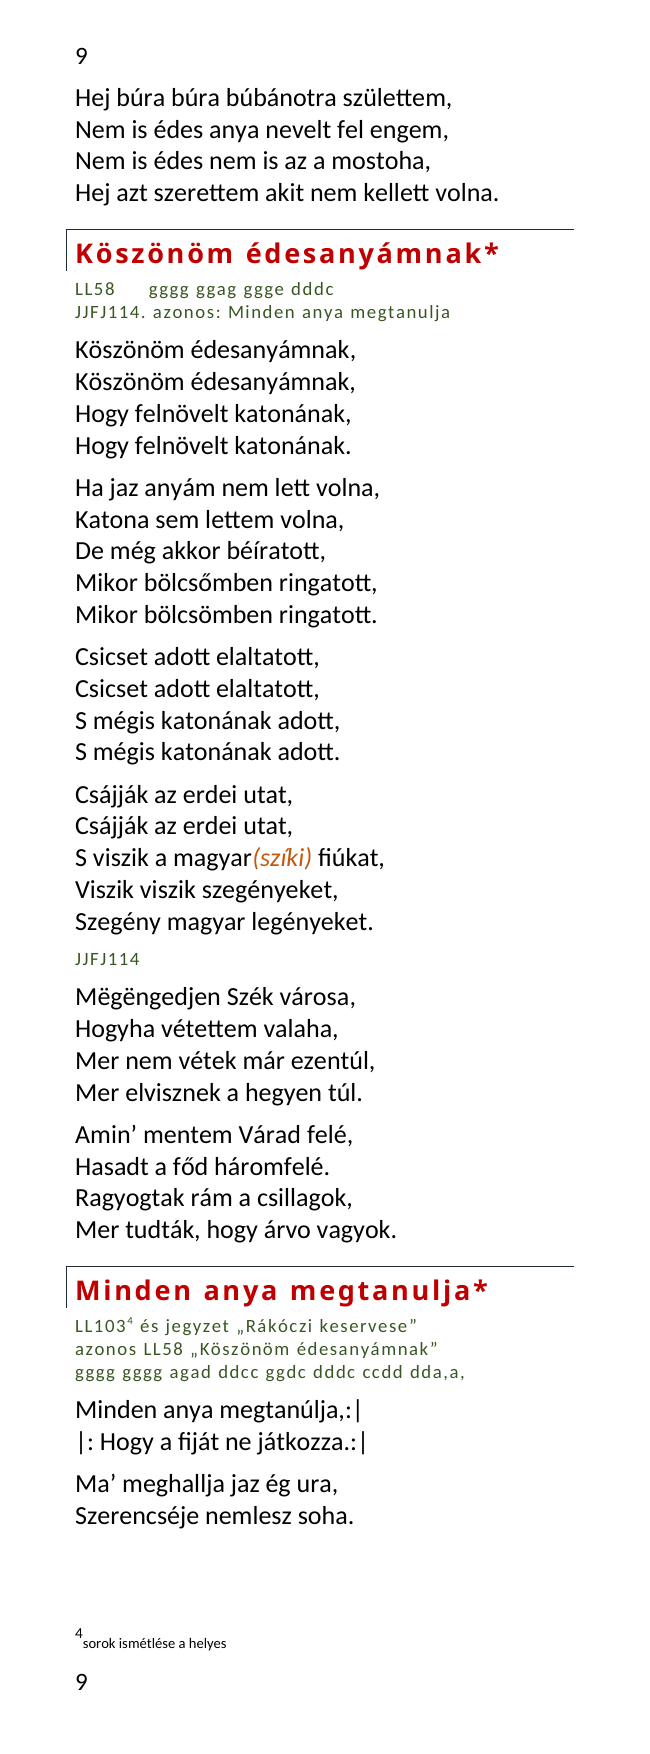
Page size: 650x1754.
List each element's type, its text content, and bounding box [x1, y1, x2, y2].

subtitle LL103 és jegyzet „Rákóczi keservese” [75, 1314, 574, 1337]
subtitle JJFJ114. azonos: Minden anya megtanulja [75, 300, 574, 323]
text Csájják az erdei utat, Csájják az erdei utat, S viszik a magyar(szíki) fiúkat, Viszik viszik szegényeket, Szegény magyar legényeket. [75, 778, 574, 937]
text Mëgëngedjen Szék városa, Hogyha vétettem valaha, Mer nem vétek már ezentúl, Mer elvisznek a hegyen túl. [75, 980, 574, 1107]
subtitle Minden anya megtanulja* [67, 1267, 574, 1308]
subtitle azonos LL58 „Köszönöm édesanyámnak” [75, 1337, 574, 1360]
subtitle Köszönöm édesanyámnak* [67, 230, 574, 271]
text Hej búra búra búbánotra születtem, Nem is édes anya nevelt fel engem, Nem is édes nem is az a mostoha, Hej azt szerettem akit nem kellett volna. [75, 81, 574, 208]
text Minden anya megtanúlja,:| |: Hogy a fiját ne játkozza.:| [75, 1393, 574, 1457]
text Köszönöm édesanyámnak, Köszönöm édesanyámnak, Hogy felnövelt katonának, Hogy felnövelt katonának. [75, 333, 574, 461]
text Csicset adott elaltatott, Csicset adott elaltatott, S mégis katonának adott, S mégis katonának adott. [75, 640, 574, 767]
text Amin’ mentem Várad felé, Hasadt a főd háromfelé. Ragyogtak rám a csillagok, Mer tudták, hogy árvo vagyok. [75, 1118, 574, 1245]
subtitle gggg gggg agad ddcc ggdc dddc ccdd dda,a, [75, 1360, 574, 1383]
text Ma’ meghallja jaz ég ura, Szerencséje nemlesz soha. [75, 1467, 574, 1531]
list JJFJ114 [75, 947, 574, 970]
text Ha jaz anyám nem lett volna, Katona sem lettem volna, De még akkor béíratott, Mikor bölcsőmben ringatott, Mikor bölcsömben ringatott. [75, 471, 574, 630]
subtitle LL58 gggg ggag ggge dddc [75, 277, 574, 300]
